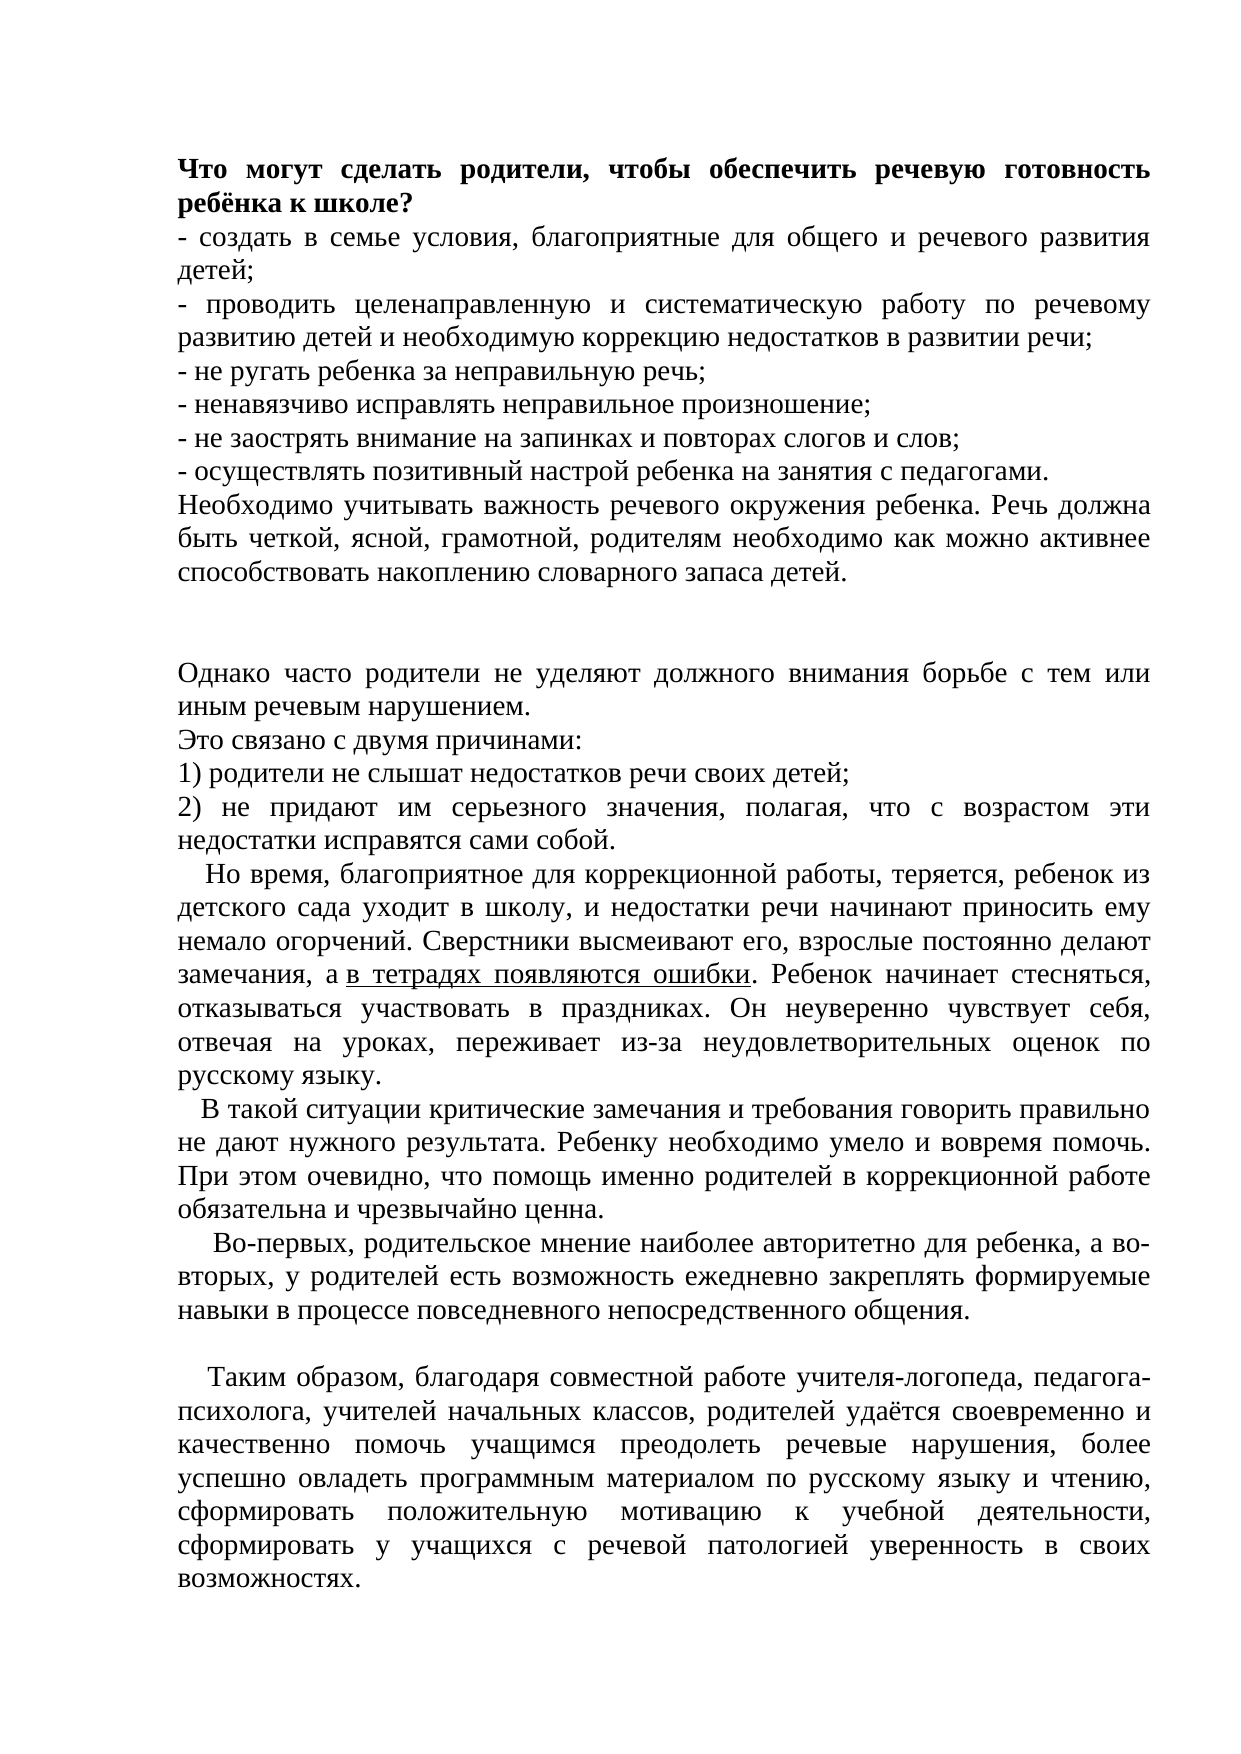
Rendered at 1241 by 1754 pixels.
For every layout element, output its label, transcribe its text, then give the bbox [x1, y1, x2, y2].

text Это связано с двумя причинами: [177, 722, 1152, 755]
text - создать в семье условия, благоприятные для общего и речевого развития детей; [177, 219, 1152, 286]
text Необходимо учитывать важность речевого окружения ребенка. Речь должна быть четкой, ясной, грамотной, родителям необходимо как можно активнее способствовать накоплению словарного запаса детей. [177, 487, 1152, 588]
text 1) родители не слышат недостатков речи своих детей; [177, 755, 1152, 789]
text - не ругать ребенка за неправильную речь; [177, 353, 1152, 386]
text Таким образом, благодаря совместной работе учителя-логопеда, педагога- психолога, учителей начальных классов, родителей удаётся своевременно и качественно помочь учащимся преодолеть речевые нарушения, более успешно овладеть программным материалом по русскому языку и чтению, сформировать положительную мотивацию к учебной деятельности, сформировать у учащихся с речевой патологией уверенность в своих возможностях. [177, 1359, 1152, 1594]
text - не заострять внимание на запинках и повторах слогов и слов; [177, 420, 1152, 453]
text - осуществлять позитивный настрой ребенка на занятия с педагогами. [177, 453, 1152, 487]
text Однако часто родители не уделяют должного внимания борьбе с тем или иным речевым нарушением. [177, 655, 1152, 722]
text 2) не придают им серьезного значения, полагая, что с возрастом эти недостатки исправятся сами собой. [177, 789, 1152, 856]
text - ненавязчиво исправлять неправильное произношение; [177, 386, 1152, 420]
text Во-первых, родительское мнение наиболее авторитетно для ребенка, а во-вторых, у родителей есть возможность ежедневно закреплять формируемые навыки в процессе повседневного непосредственного общения. [177, 1225, 1152, 1326]
text - проводить целенаправленную и систематическую работу по речевому развитию детей и необходимую коррекцию недостатков в развитии речи; [177, 286, 1152, 353]
text В такой ситуации критические замечания и требования говорить правильно не дают нужного результата. Ребенку необходимо умело и вовремя помочь. При этом очевидно, что помощь именно родителей в коррекционной работе обязательна и чрезвычайно ценна. [177, 1091, 1152, 1225]
text Что могут сделать родители, чтобы обеспечить речевую готовность ребёнка к школе? [177, 152, 1152, 219]
text Но время, благоприятное для коррекционной работы, теряется, ребенок из детского сада уходит в школу, и недостатки речи начинают приносить ему немало огорчений. Сверстники высмеивают его, взрослые постоянно делают замечания, а в тетрадях появляются ошибки. Ребенок начинает стесняться, отказываться участвовать в праздниках. Он неуверенно чувствует себя, отвечая на уроках, переживает из-за неудовлетворительных оценок по русскому языку. [177, 856, 1152, 1091]
